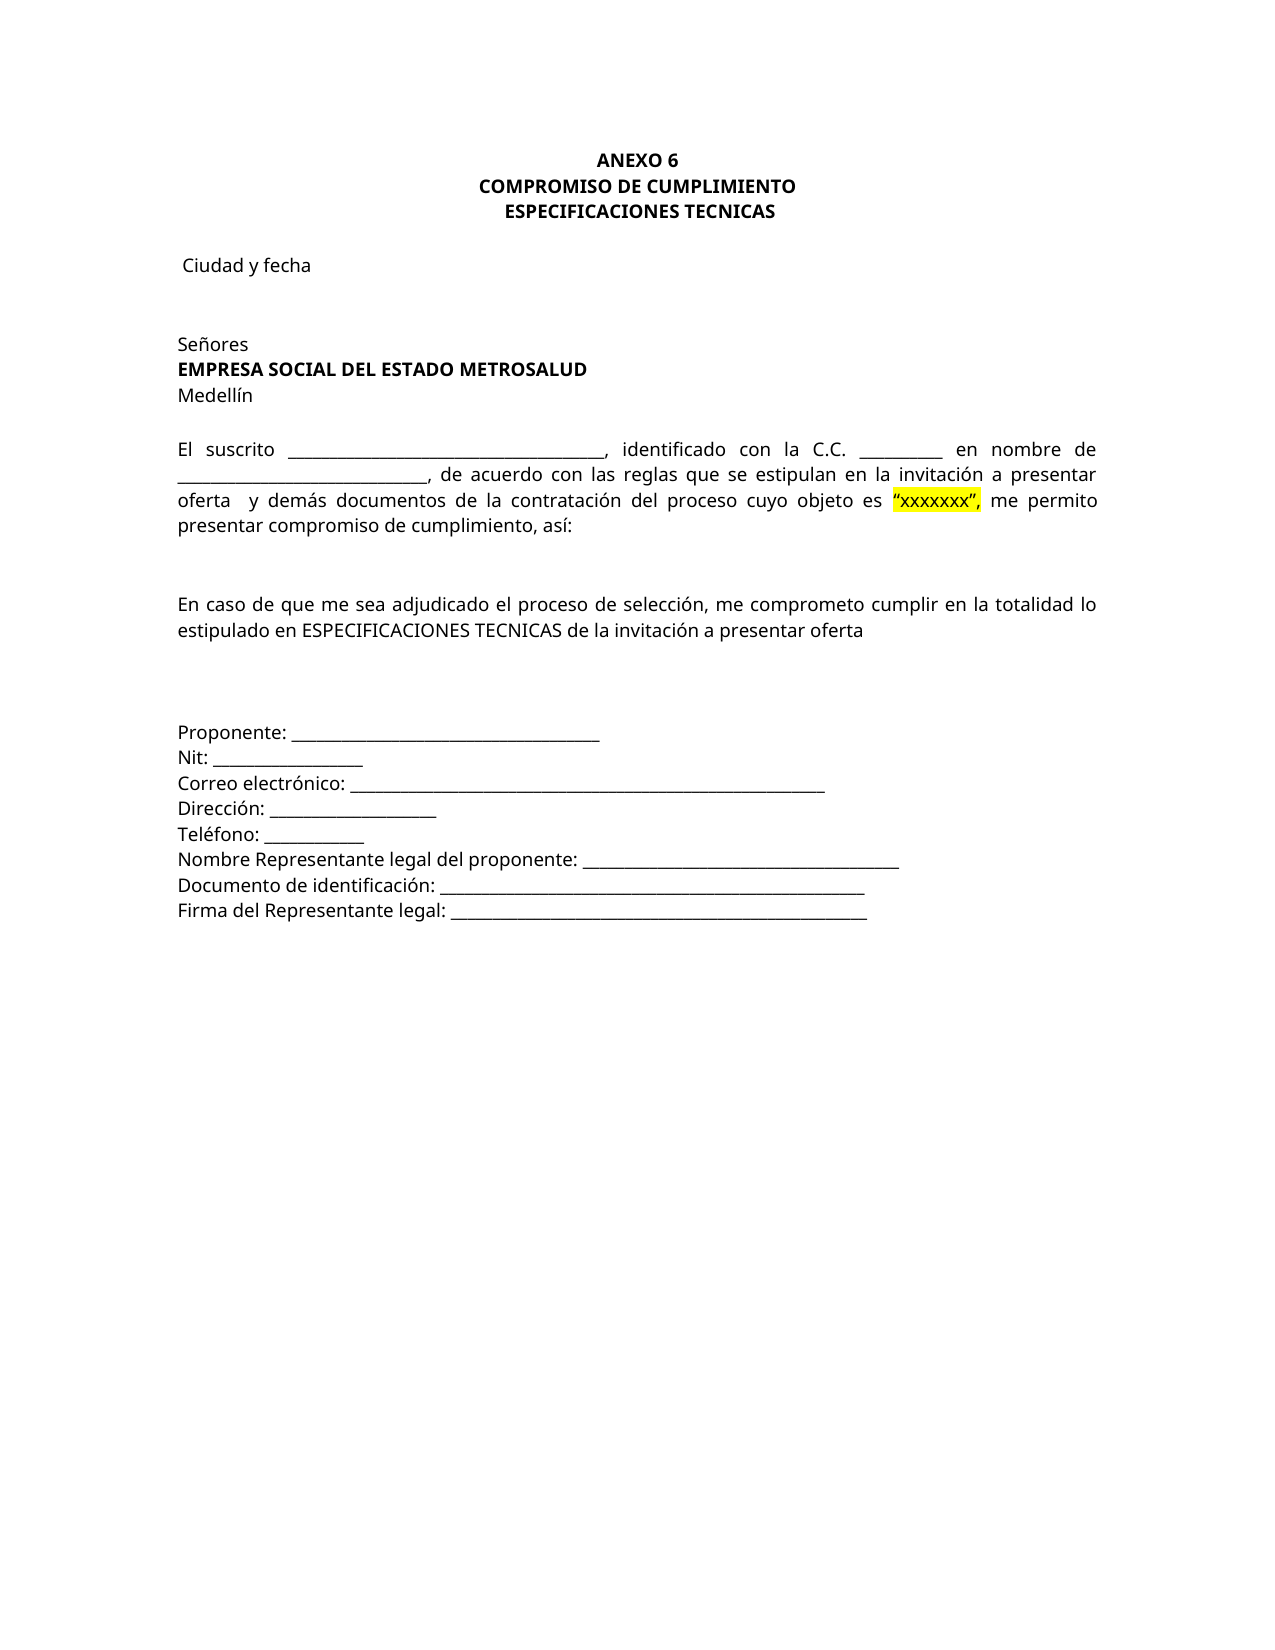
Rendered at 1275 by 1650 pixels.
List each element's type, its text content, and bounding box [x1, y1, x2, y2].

text Teléfono: ____________ [177, 821, 1098, 847]
text EMPRESA SOCIAL DEL ESTADO METROSALUD [177, 357, 1098, 382]
text ANEXO 6 [177, 148, 1098, 173]
text Señores [177, 331, 1098, 357]
text Medellín [177, 382, 1098, 408]
text Documento de identificación: ___________________________________________________ [177, 872, 1098, 898]
text Dirección: ____________________ [177, 796, 1098, 821]
text Proponente: _____________________________________ [177, 719, 1098, 744]
text ESPECIFICACIONES TECNICAS [177, 199, 1098, 224]
text El suscrito ______________________________________, identificado con la C.C. __________ en nombre de ______________________________, de acuerdo con las reglas que se estipulan en la invitación a presentar oferta y demás documentos de la contratación del proceso cuyo objeto es “xxxxxxx”, me permito presentar compromiso de cumplimiento, así: [177, 436, 1098, 538]
text Nit: __________________ [177, 744, 1098, 770]
text Ciudad y fecha [177, 252, 1098, 278]
text Correo electrónico: _________________________________________________________ [177, 770, 1098, 796]
text Nombre Representante legal del proponente: ______________________________________ [177, 847, 1098, 872]
text En caso de que me sea adjudicado el proceso de selección, me comprometo cumplir en la totalidad lo estipulado en ESPECIFICACIONES TECNICAS de la invitación a presentar oferta [177, 591, 1098, 642]
text Firma del Representante legal: __________________________________________________ [177, 898, 1098, 923]
text COMPROMISO DE CUMPLIMIENTO [177, 173, 1098, 199]
